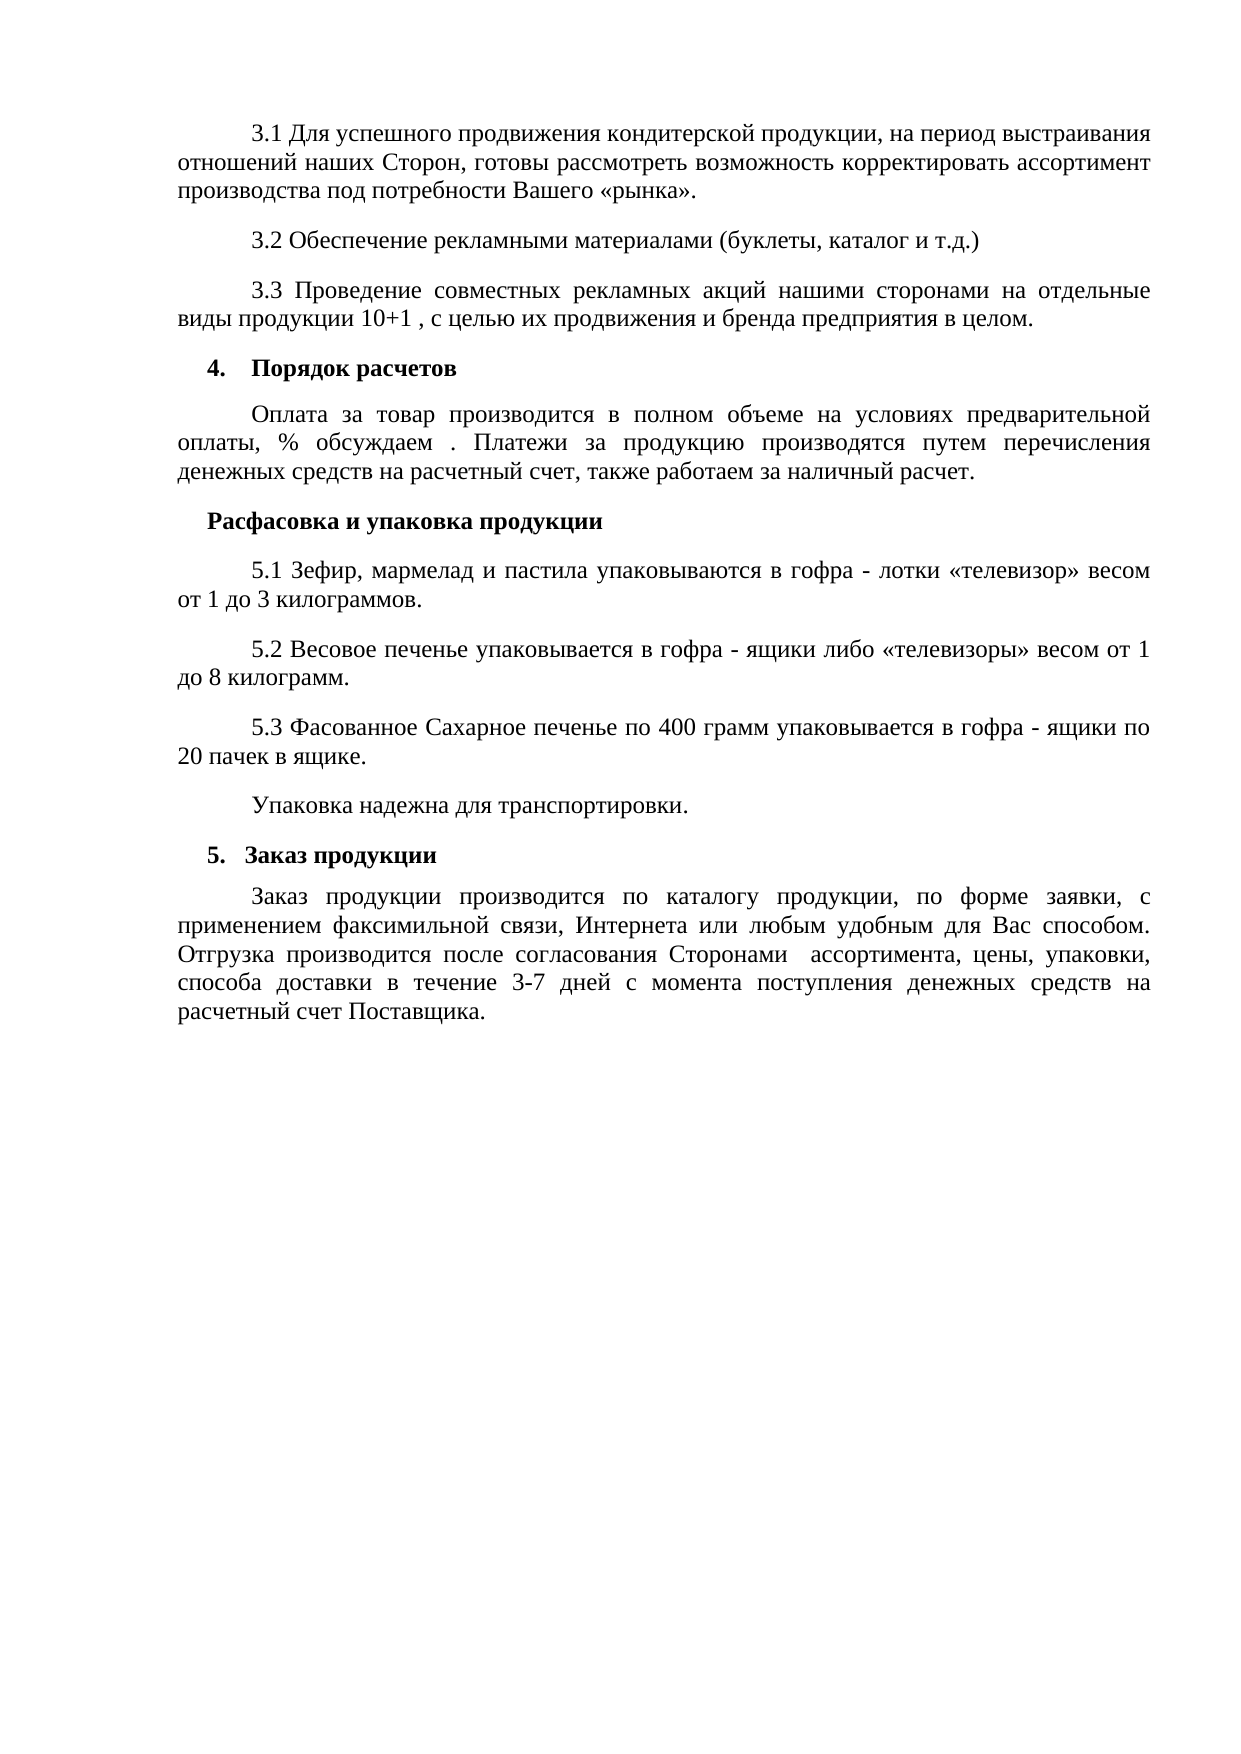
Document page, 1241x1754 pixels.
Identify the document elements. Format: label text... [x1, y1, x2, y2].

text Оплата за товар производится в полном объеме на условиях предварительной оплаты, % обсуждаем . Платежи за продукцию производятся путем перечисления денежных средств на расчетный счет, также работаем за наличный расчет. [177, 399, 1152, 485]
text 3.2 Обеспечение рекламными материалами (буклеты, каталог и т.д.) [177, 225, 1152, 254]
text 4. Порядок расчетов [207, 353, 1152, 382]
text 5.2 Весовое печенье упаковывается в гофра - ящики либо «телевизоры» весом от 1 до . [177, 634, 1152, 691]
text 5.1 Зефир, мармелад и пастила упаковываются в гофра - лотки «телевизор» весом от 1 до 3 килограммов. [177, 555, 1152, 613]
text Упаковка надежна для транспортировки. [177, 790, 1152, 819]
text Заказ продукции производится по каталогу продукции, по форме заявки, с применением факсимильной связи, Интернета или любым удобным для Вас способом. Отгрузка производится после согласования Сторонами ассортимента, цены, упаковки, способа доставки в течение 3-7 дней с момента поступления денежных средств на расчетный счет Поставщика. [177, 881, 1152, 1025]
text Расфасовка и упаковка продукции [207, 506, 1152, 534]
text 3.1 Для успешного продвижения кондитерской продукции, на период выстраивания отношений наших Сторон, готовы рассмотреть возможность корректировать ассортимент производства под потребности Вашего «рынка». [177, 118, 1152, 204]
text 5.3 Фасованное Сахарное печенье по упаковывается в гофра - ящики по 20 пачек в ящике. [177, 712, 1152, 769]
text 3.3 Проведение совместных рекламных акций нашими сторонами на отдельные виды продукции 10+1 , с целью их продвижения и бренда предприятия в целом. [177, 275, 1152, 332]
list Заказ продукции [207, 840, 1152, 869]
